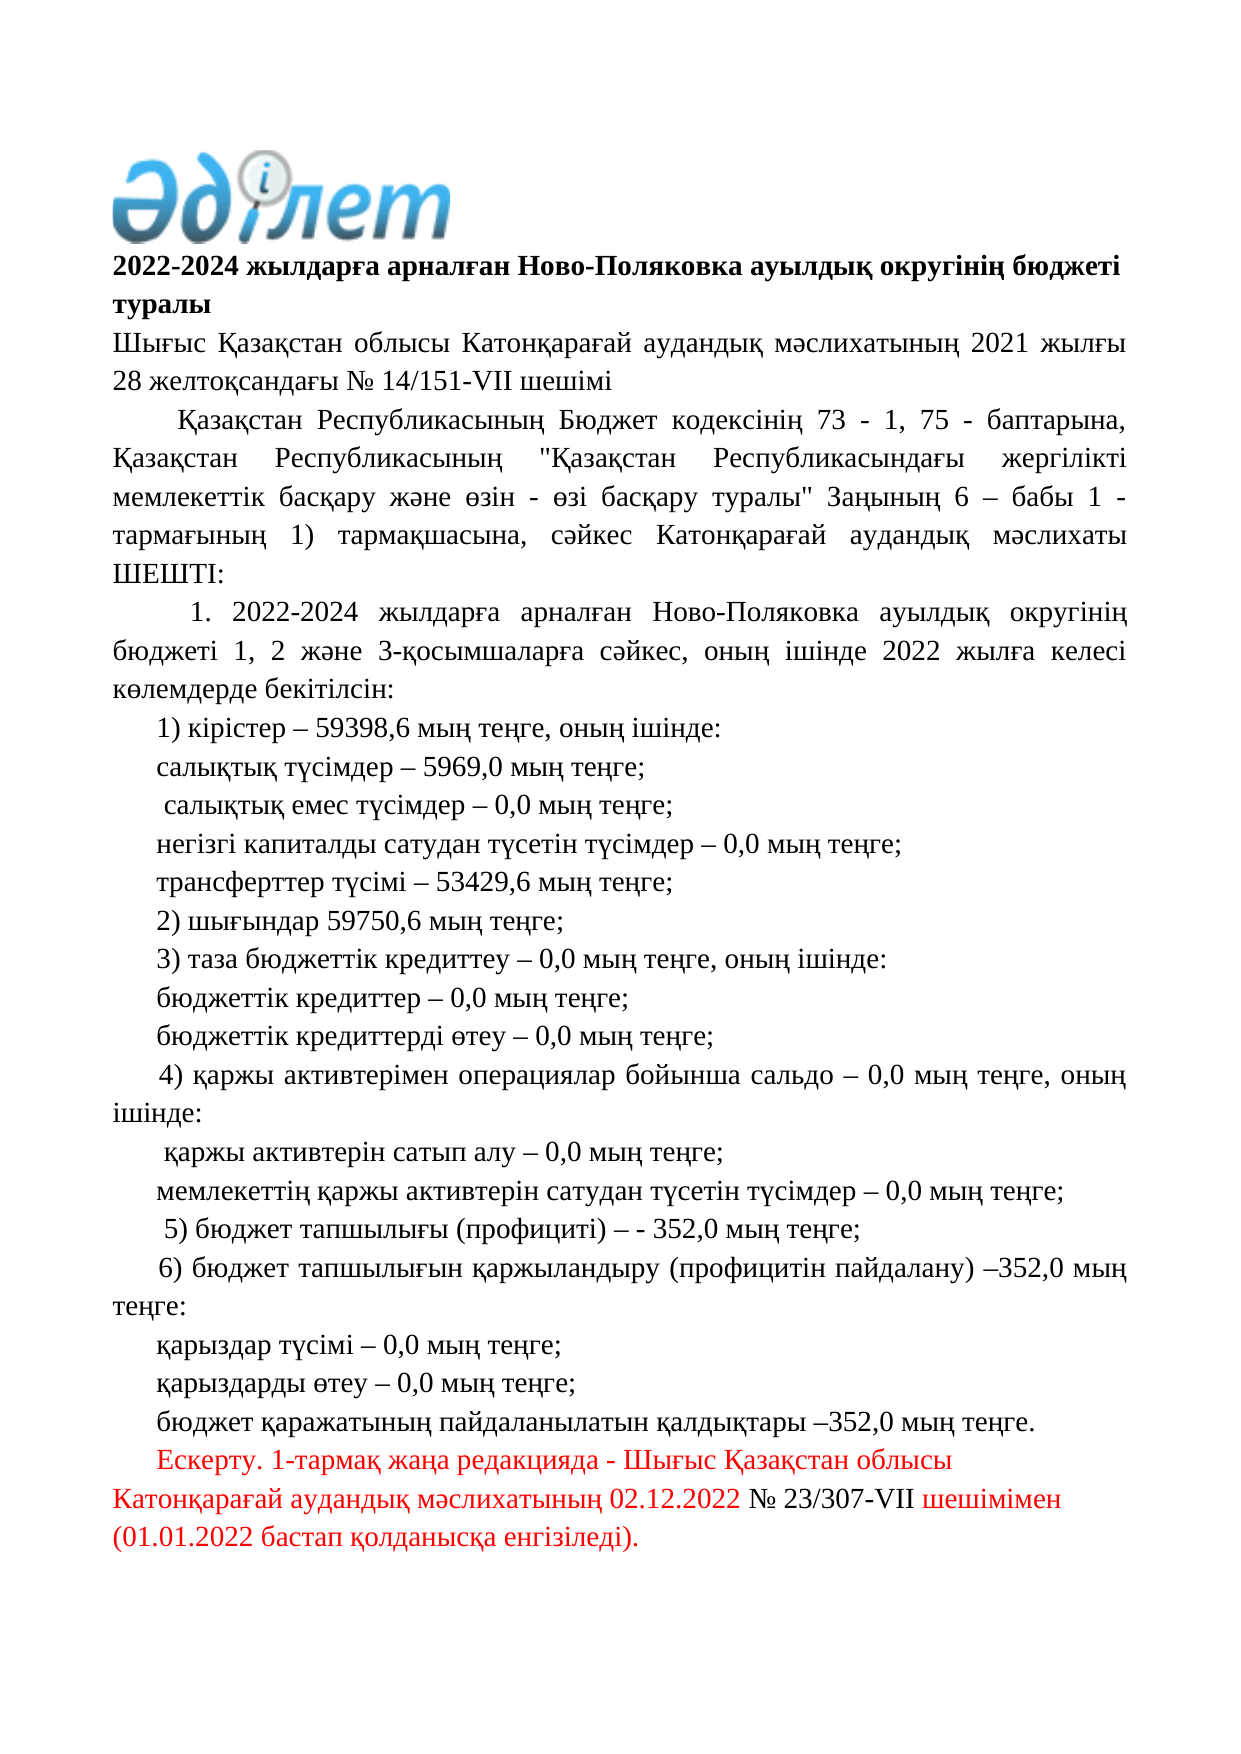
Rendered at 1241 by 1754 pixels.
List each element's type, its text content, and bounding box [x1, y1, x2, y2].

text Шығыс Қазақстан облысы Катонқарағай аудандық мәслихатының 2021 жылғы 28 желтоқсандағы № 14/151-VII шешімі [112, 325, 1128, 397]
text 2022-2024 жылдарға арналған Ново-Поляковка ауылдық округінің бюджеті туралы [112, 248, 1128, 320]
text 6) бюджет тапшылығын қаржыландыру (профицитін пайдалану) –352,0 мың теңге: [112, 1250, 1128, 1322]
text 1. 2022-2024 жылдарға арналған Ново-Поляковка ауылдық округінің бюджеті 1, 2 және 3-қосымшаларға сәйкес, оның ішінде 2022 жылға келесі көлемдерде бекiтiлсiн: [112, 594, 1128, 705]
text қарыздар түсімі – 0,0 мың теңге; [112, 1327, 1128, 1360]
text 3) таза бюджеттiк кредиттеу – 0,0 мың теңге, оның ішінде: [112, 941, 1128, 975]
text 4) қаржы активтерiмен операциялар бойынша сальдо – 0,0 мың теңге, оның ішінде: [112, 1057, 1128, 1129]
text Ескерту. 1-тармақ жаңа редакцияда - Шығыс Қазақстан облысы Катонқарағай аудандық мәслихатының 02.12.2022 № 23/307-VII шешімімен (01.01.2022 бастап қолданысқа енгізіледі). [112, 1442, 1128, 1583]
picture [112, 150, 451, 244]
text бюджеттік кредиттер – 0,0 мың теңге; [112, 980, 1128, 1013]
text 1) кірістер – 59398,6 мың теңге, оның iшiнде: [112, 710, 1128, 744]
text қарыздарды өтеу – 0,0 мың теңге; [112, 1365, 1128, 1399]
text салықтық емес түсiмдер – 0,0 мың теңге; [112, 787, 1128, 821]
text бюджет қаражатының пайдаланылатын қалдықтары –352,0 мың теңге. [112, 1404, 1128, 1437]
text мемлекеттің қаржы активтерін сатудан түсетін түсімдер – 0,0 мың теңге; [112, 1173, 1128, 1206]
text салықтық түсiмдер – 5969,0 мың теңге; [112, 749, 1128, 782]
text 5) бюджет тапшылығы (профициті) – - 352,0 мың теңге; [112, 1211, 1128, 1245]
text трансферттер түсiмi – 53429,6 мың теңге; [112, 864, 1128, 898]
text негiзгi капиталды сатудан түсетiн түсiмдер – 0,0 мың теңге; [112, 826, 1128, 859]
text қаржы активтерін сатып алу – 0,0 мың теңге; [112, 1134, 1128, 1168]
text 2) шығындар 59750,6 мың теңге; [112, 903, 1128, 936]
text бюджеттік кредиттерді өтеу – 0,0 мың теңге; [112, 1018, 1128, 1052]
text Қазақстан Республикасының Бюджет кодексінің 73 - 1, 75 - баптарына, Қазақстан Республикасының "Қазақстан Республикасындағы жергілікті мемлекеттік басқару және өзін - өзі басқару туралы" Заңының 6 – бабы 1 - тармағының 1) тармақшасына, сәйкес Катонқарағай аудандық мәслихаты ШЕШТІ: [112, 402, 1128, 589]
